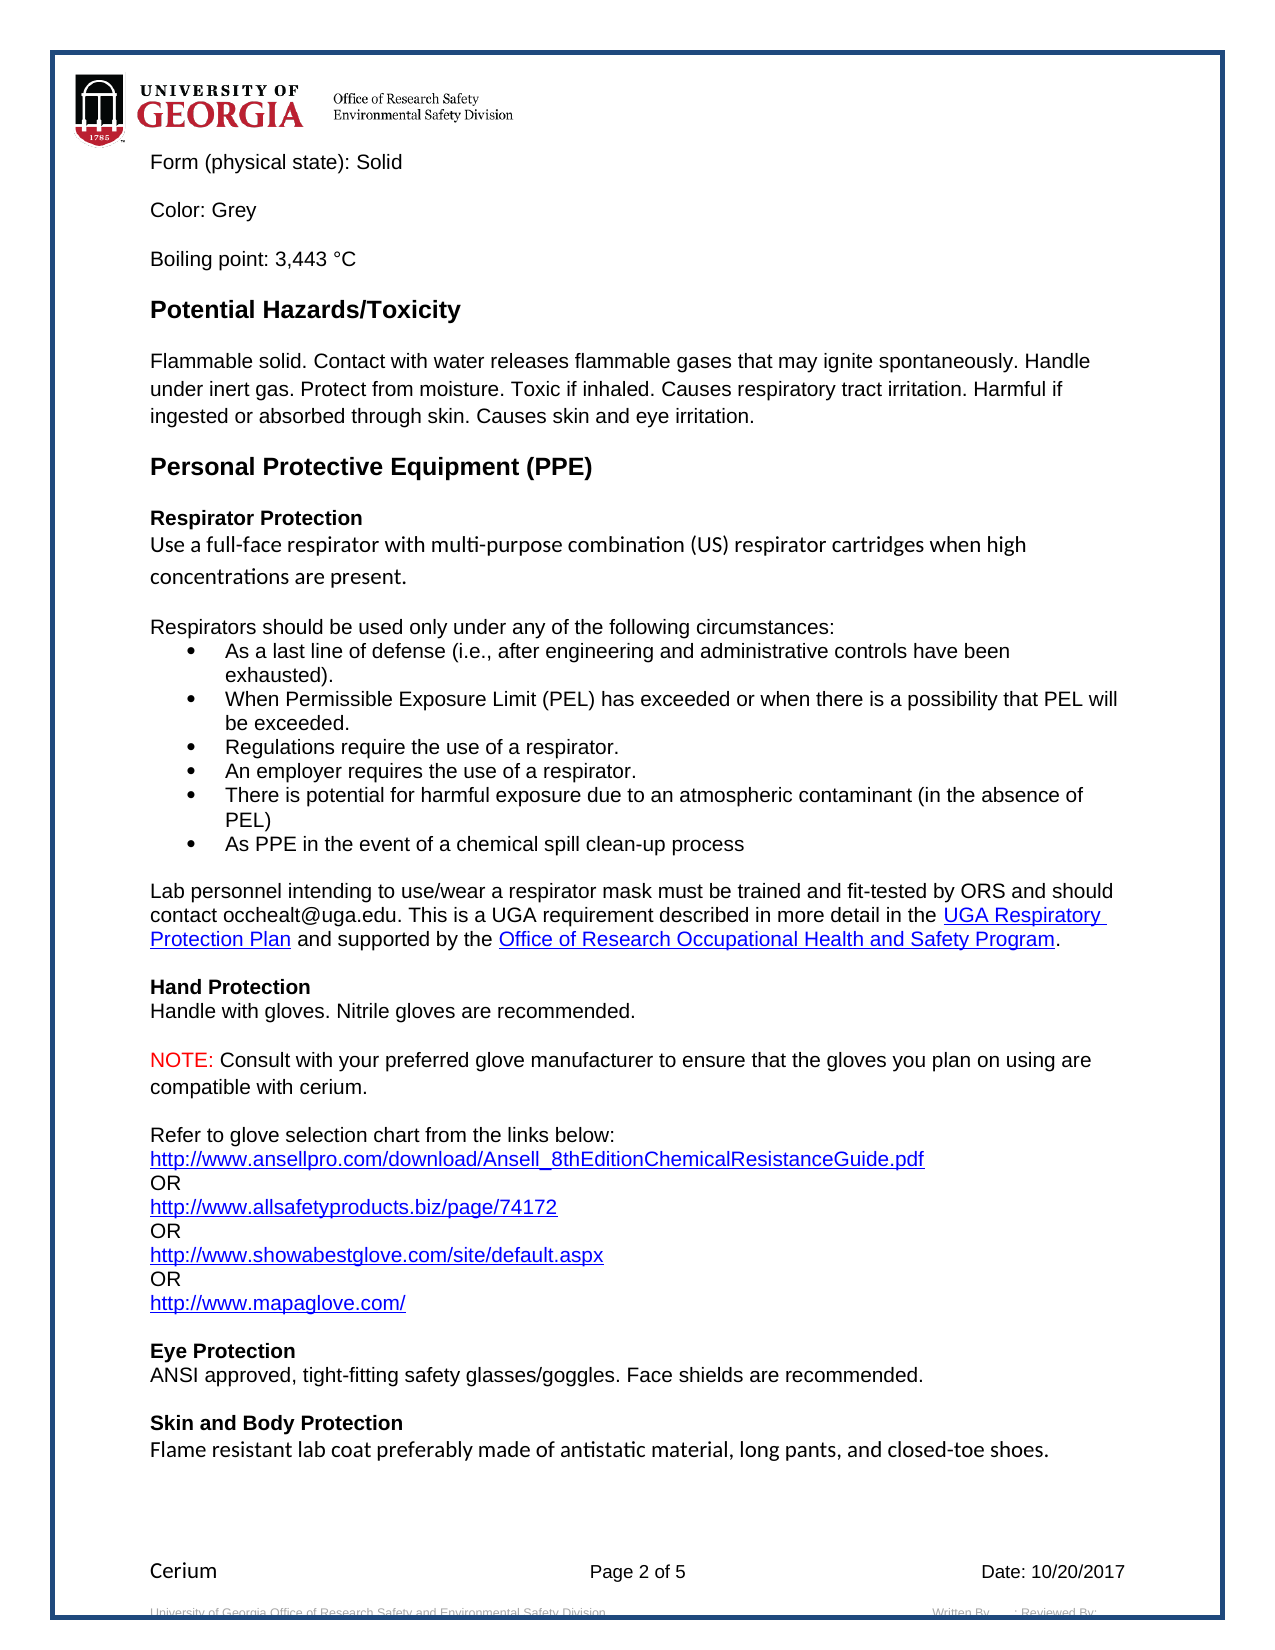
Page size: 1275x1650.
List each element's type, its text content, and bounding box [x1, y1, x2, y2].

text Personal Protective Equipment (PPE) [150, 452, 1125, 481]
text Refer to glove selection chart from the links below: [150, 1123, 1125, 1147]
text http://www.mapaglove.com/ [150, 1291, 1125, 1315]
list There is potential for harmful exposure due to an atmospheric contaminant (in the absence of PEL) [187, 783, 1125, 831]
text Skin and Body Protection [150, 1411, 1125, 1435]
text Hand Protection [150, 975, 1125, 999]
text Eye Protection [150, 1339, 1125, 1363]
list As a last line of defense (i.e., after engineering and administrative controls have been exhausted). [187, 639, 1125, 687]
text Respirator Protection [150, 506, 1125, 530]
text Color: [150, 198, 1125, 222]
list An employer requires the use of a respirator. [187, 759, 1125, 783]
text http://www.allsafetyproducts.biz/page/74172 [150, 1195, 1125, 1219]
text Potential Hazards/Toxicity [150, 295, 1125, 324]
text Lab personnel intending to use/wear a respirator mask must be trained and fit-tested by ORS and should contact occhealt@uga.edu. This is a UGA requirement described in more detail in the UGA Respiratory Protection Plan and supported by the Office of Research Occupational Health and Safety Program. [150, 879, 1125, 951]
picture [73, 72, 533, 148]
text Boiling point: [150, 247, 1125, 271]
text Form (physical state): [150, 150, 1125, 174]
list When Permissible Exposure Limit (PEL) has exceeded or when there is a possibility that PEL will be exceeded. [187, 687, 1125, 735]
text http://www.ansellpro.com/download/Ansell_8thEditionChemicalResistanceGuide.pdf [150, 1147, 1125, 1171]
text OR [150, 1219, 1125, 1243]
text NOTE: Consult with your preferred glove manufacturer to ensure that the gloves you plan on using are compatible with [150, 1047, 1125, 1099]
text OR [150, 1171, 1125, 1195]
text Respirators should be used only under any of the following circumstances: [150, 615, 1125, 639]
text OR [150, 1267, 1125, 1291]
list As PPE in the event of a chemical spill clean-up process [187, 831, 1125, 855]
list Regulations require the use of a respirator. [187, 735, 1125, 759]
text http://www.showabestglove.com/site/default.aspx [150, 1243, 1125, 1267]
